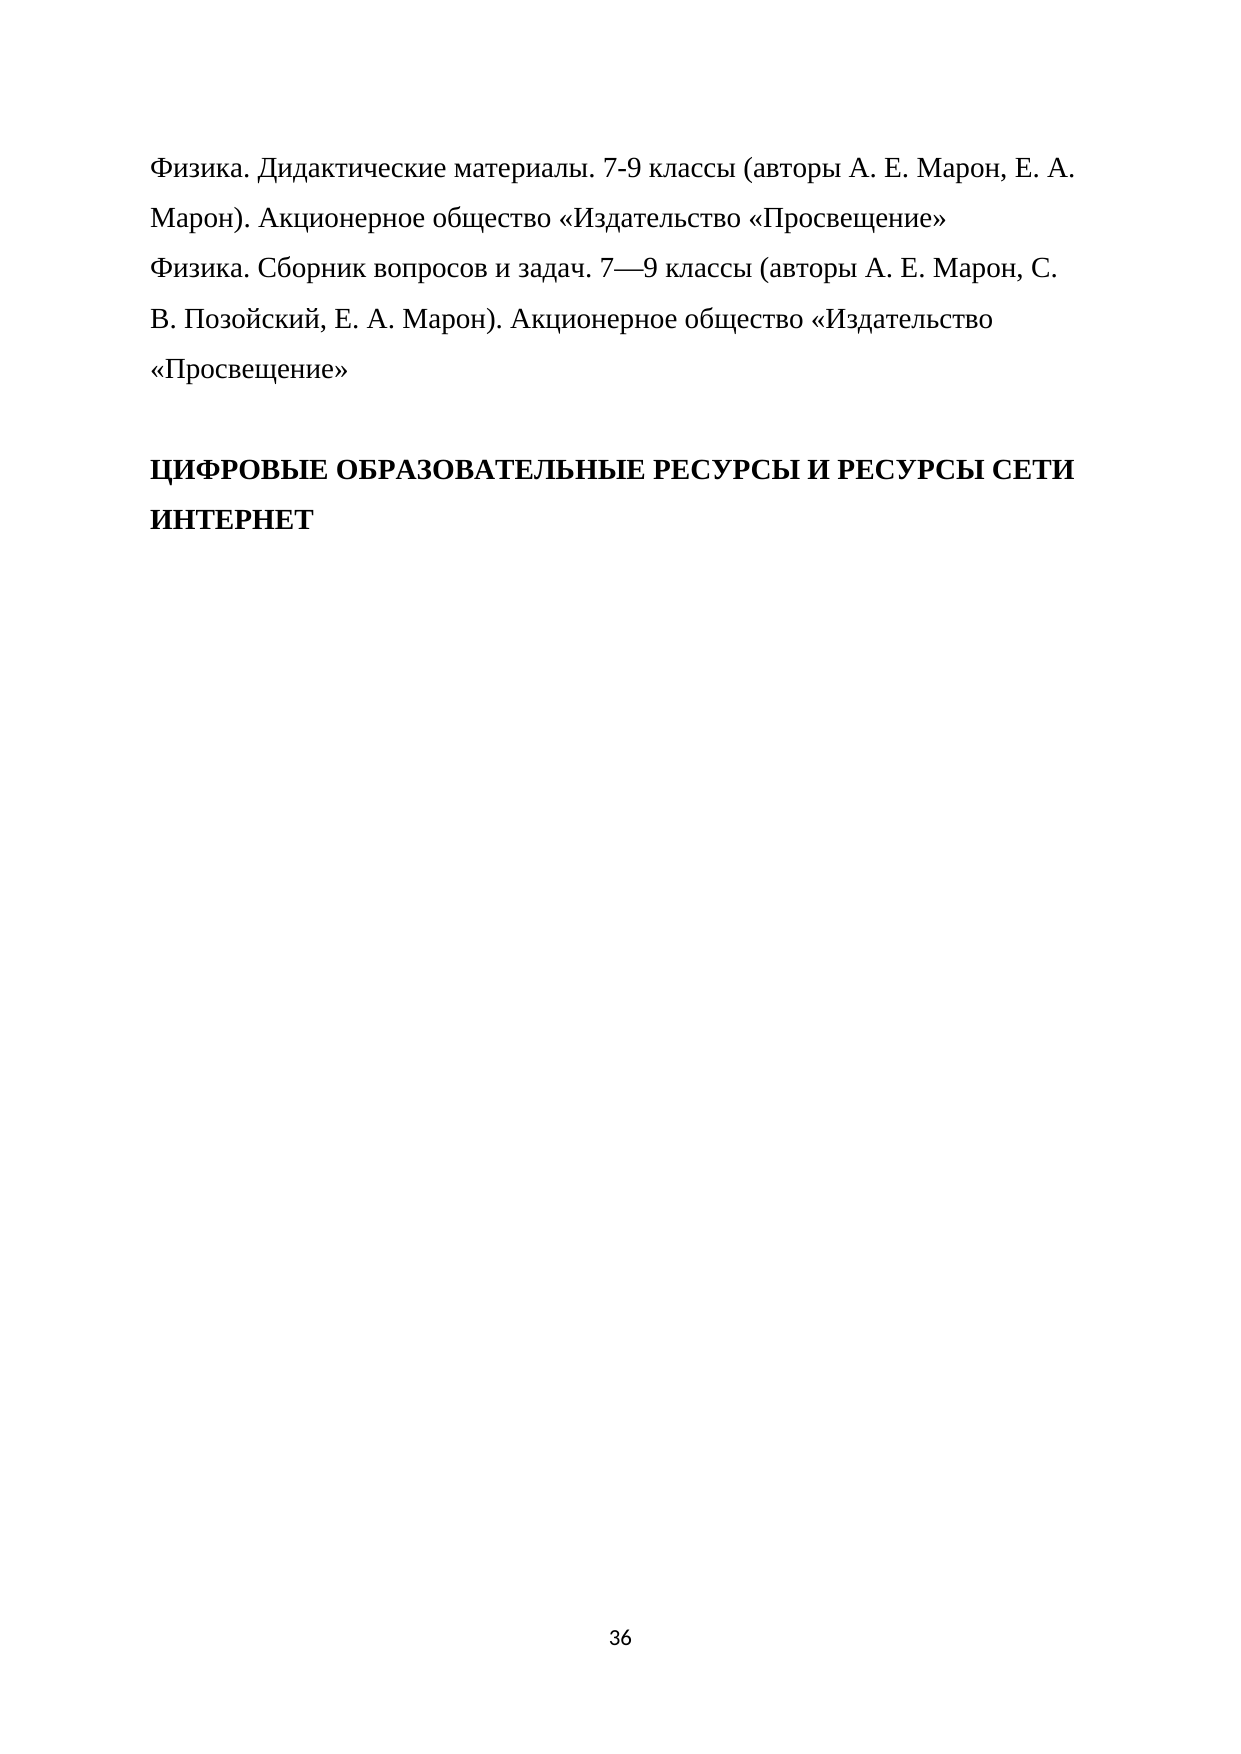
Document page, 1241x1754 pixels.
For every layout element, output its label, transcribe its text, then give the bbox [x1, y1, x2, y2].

text ЦИФРОВЫЕ ОБРАЗОВАТЕЛЬНЫЕ РЕСУРСЫ И РЕСУРСЫ СЕТИ ИНТЕРНЕТ [150, 452, 1090, 536]
text Физика. Дидактические материалы. 7-9 классы (авторы А. Е. Марон, Е. А. Марон). Акционерное общество «Издательство «Просвещение» [150, 150, 1090, 234]
text Физика. Сборник вопросов и задач. 7—9 классы (авторы А. Е. Марон, С. В. Позойский, Е. А. Марон). Акционерное общество «Издательство «Просвещение» [150, 251, 1090, 385]
